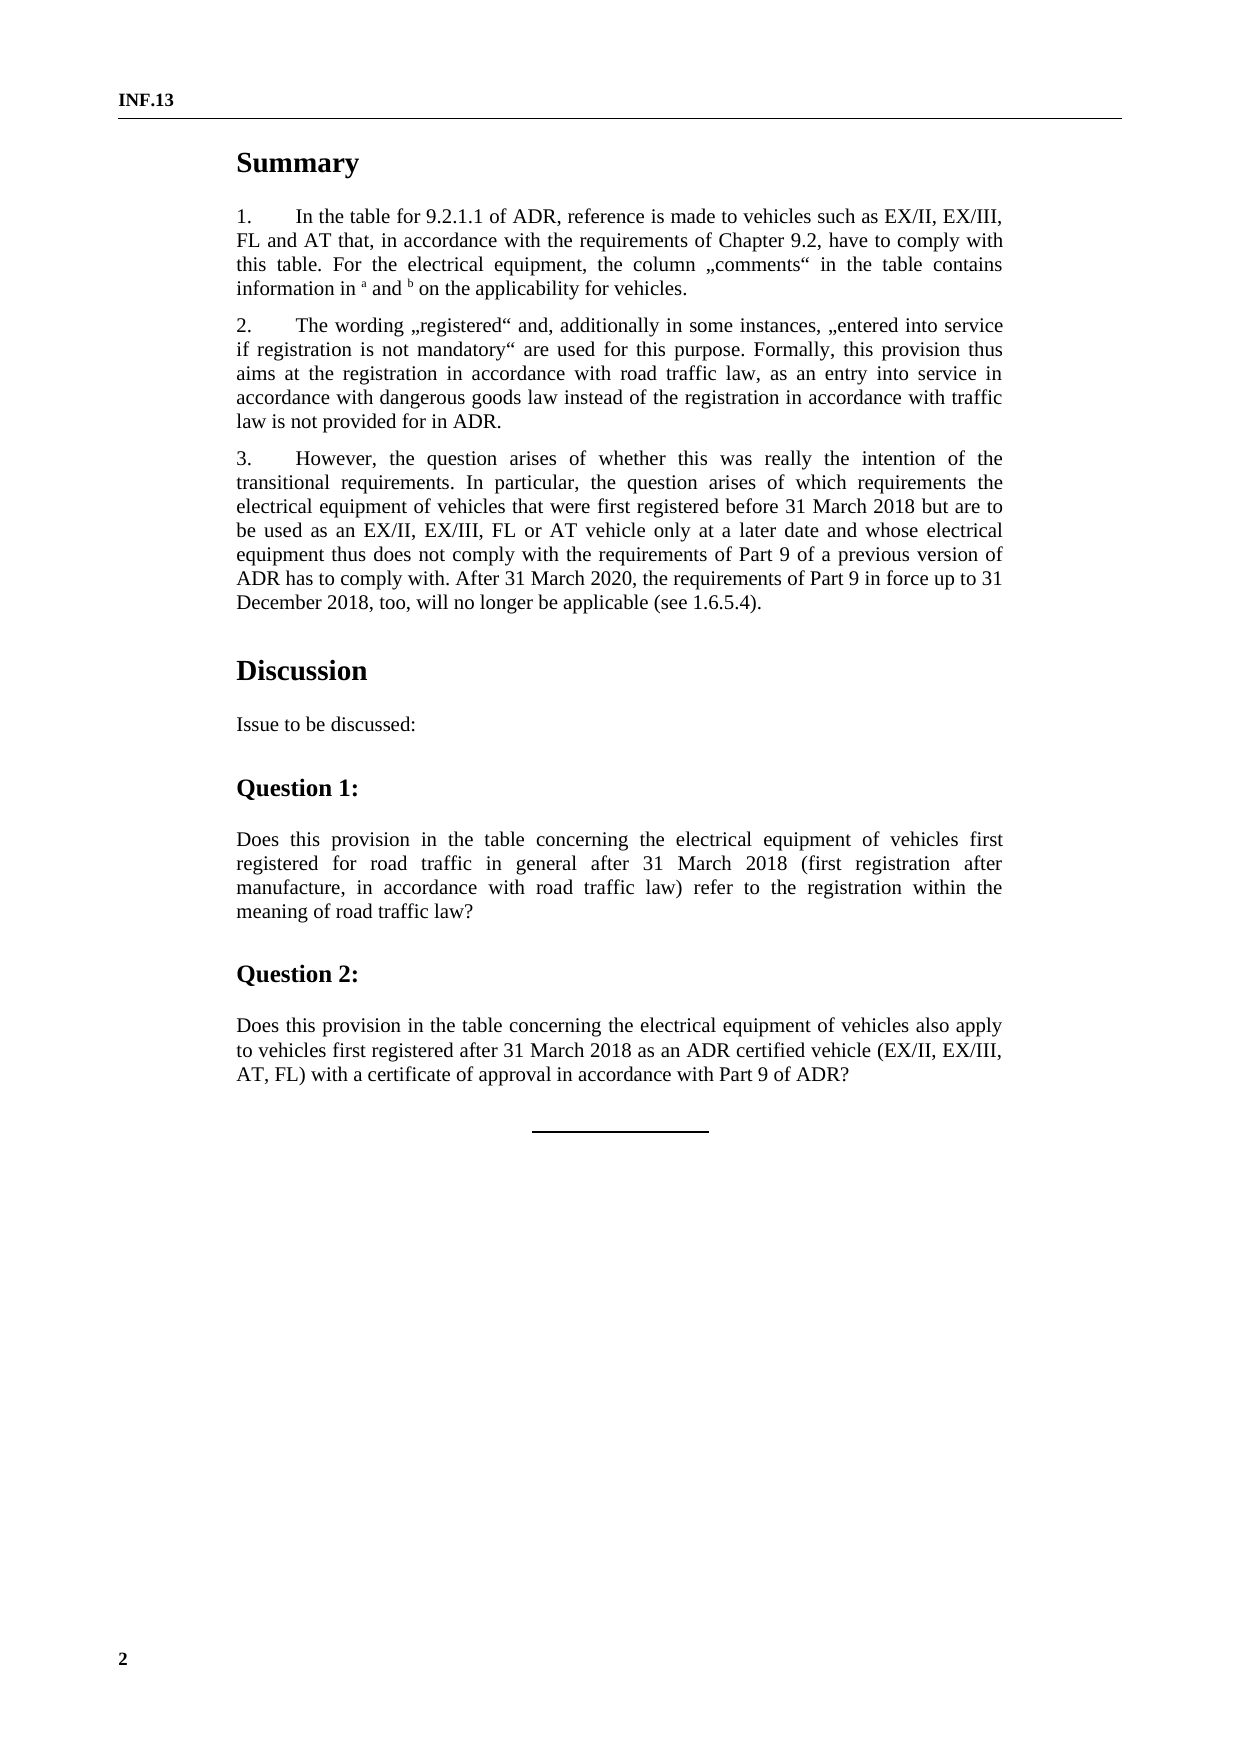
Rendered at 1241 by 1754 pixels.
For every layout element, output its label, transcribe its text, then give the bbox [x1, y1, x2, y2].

text 2. The wording „registered“ and, additionally in some instances, „entered into service if registration is not mandatory“ are used for this purpose. Formally, this provision thus aims at the registration in accordance with road traffic law, as an entry into service in accordance with dangerous goods law instead of the registration in accordance with traffic law is not provided for in ADR. [236, 313, 1004, 433]
text Discussion [236, 656, 1004, 687]
text 3. However, the question arises of whether this was really the intention of the transitional requirements. In particular, the question arises of which requirements the electrical equipment of vehicles that were first registered before 31 March 2018 but are to be used as an EX/II, EX/III, FL or AT vehicle only at a later date and whose electrical equipment thus does not comply with the requirements of Part 9 of a previous version of ADR has to comply with. After 31 March 2020, the requirements of Part 9 in force up to 31 December 2018, too, will no longer be applicable (see 1.6.5.4). [236, 446, 1004, 614]
text Question 1: [118, 773, 1004, 802]
text Does this provision in the table concerning the electrical equipment of vehicles first registered for road traffic in general after 31 March 2018 (first registration after manufacture, in accordance with road traffic law) refer to the registration within the meaning of road traffic law? [236, 827, 1004, 923]
text Summary [118, 148, 1004, 179]
text Issue to be discussed: [236, 712, 1004, 736]
text Question 2: [118, 960, 1004, 988]
text 1. In the table for 9.2.1.1 of ADR, reference is made to vehicles such as EX/II, EX/III, FL and AT that, in accordance with the requirements of Chapter 9.2, have to comply with this table. For the electrical equipment, the column „comments“ in the table contains information in a and b on the applicability for vehicles. [236, 204, 1004, 300]
text Does this provision in the table concerning the electrical equipment of vehicles also apply to vehicles first registered after 31 March 2018 as an ADR certified vehicle (EX/II, EX/III, AT, FL) with a certificate of approval in accordance with Part 9 of ADR? [236, 1013, 1004, 1086]
